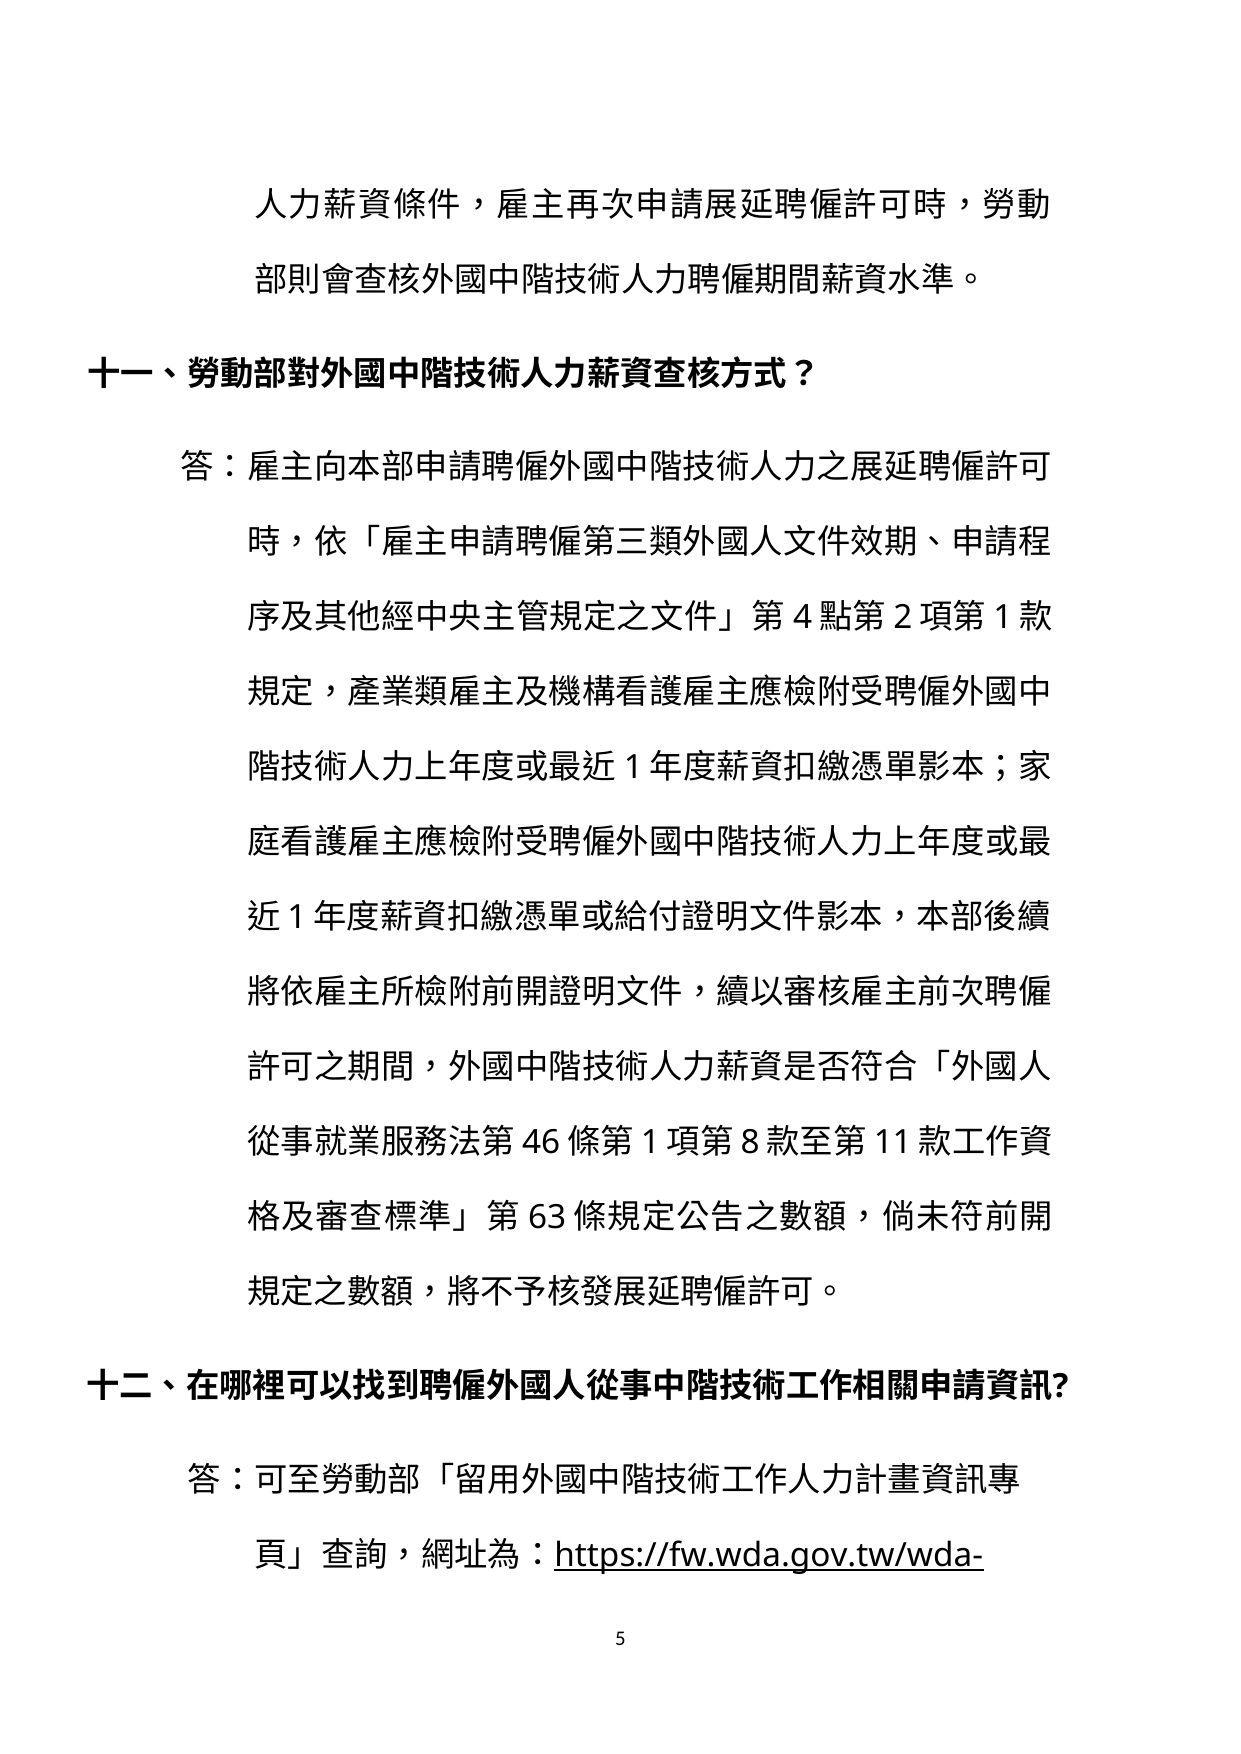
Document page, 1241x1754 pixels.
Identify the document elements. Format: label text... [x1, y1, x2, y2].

list 勞動部對外國中階技術人力薪資查核方式？ [87, 333, 1053, 408]
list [187, 164, 1053, 314]
list 在哪裡可以找到聘僱外國人從事中階技術工作相關申請資訊? [86, 1346, 1053, 1421]
text 答：雇主向本部申請聘僱外國中階技術人力之展延聘僱許可時，依「雇主申請聘僱第三類外國人文件效期、申請程序及其他經中央主管規定之文件」第4點第2項第1款規定，產業類雇主及機構看護雇主應檢附受聘僱外國中階技術人力上年度或最近1年度薪資扣繳憑單影本；家庭看護雇主應檢附受聘僱外國中階技術人力上年度或最近1年度薪資扣繳憑單或給付證明文件影本，本部後續將依雇主所檢附前開證明文件，續以審核雇主前次聘僱許可之期間，外國中階技術人力薪資是否符合「外國人從事就業服務法第46條第1項第8款至第11款工作資格及審查標準」第63條規定公告之數額，倘未符前開規定之數額，將不予核發展延聘僱許可。 [180, 427, 1053, 1327]
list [187, 1439, 1053, 1589]
